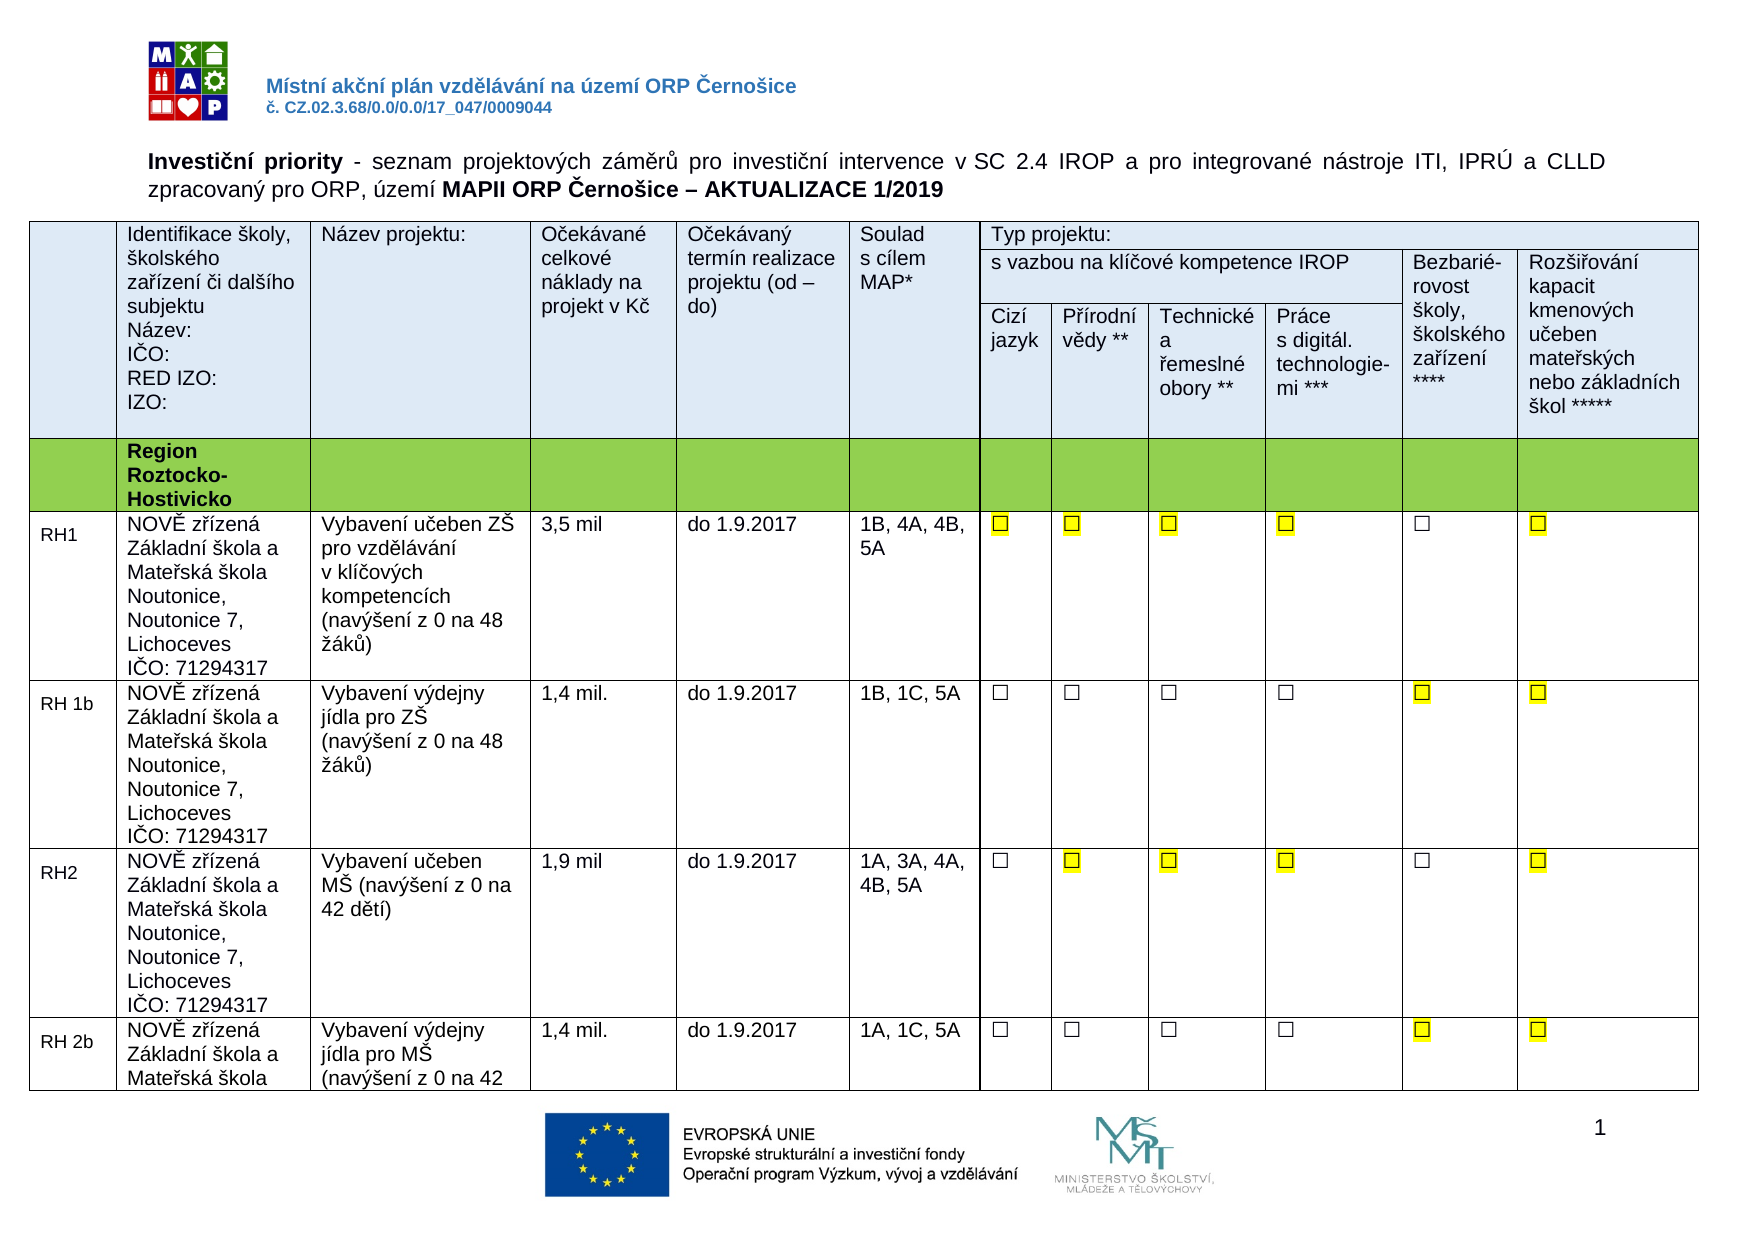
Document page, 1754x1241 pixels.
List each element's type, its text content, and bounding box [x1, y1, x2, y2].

table_cell [1149, 439, 1265, 511]
table_cell [677, 439, 849, 511]
table_cell [1266, 439, 1402, 511]
table_cell ☐ [1266, 681, 1402, 848]
table_cell [850, 439, 979, 511]
table_cell do 1.9.2017 [677, 512, 849, 679]
table_cell [30, 439, 116, 511]
table_cell Region Roztocko-Hostivicko [117, 439, 310, 511]
table_cell RH1 [30, 512, 116, 679]
table_cell 1,9 mil [531, 849, 676, 1017]
table_cell ☐ [1052, 1018, 1148, 1090]
table_cell ☐ [1403, 512, 1517, 679]
table_cell ☐ [1403, 1018, 1517, 1090]
table_cell 1B, 1C, 5A [850, 681, 979, 848]
table_cell Vybavení výdejny jídla pro MŠ (navýšení z 0 na 42 dětí) [311, 1018, 530, 1090]
table_cell ☐ [1149, 849, 1265, 1017]
table_cell ☐ [1149, 512, 1265, 679]
table_cell do 1.9.2017 [677, 849, 849, 1017]
table_cell ☐ [1266, 512, 1402, 679]
table_cell s vazbou na klíčové kompetence IROP [981, 250, 1402, 303]
picture [503, 1091, 1255, 1238]
table_header Očekávaný termín realizace projektu (od – do) [677, 222, 849, 438]
table_cell ☐ [1518, 681, 1698, 848]
table_cell RH 2b [30, 1018, 116, 1090]
table_cell Vybavení učeben MŠ (navýšení z 0 na 42 dětí) [311, 849, 530, 1017]
table_cell Vybavení výdejny jídla pro ZŠ (navýšení z 0 na 48 žáků) [311, 681, 530, 848]
text Investiční priority - seznam projektových záměrů pro investiční intervence v SC 2.4 IROP a pro integrované nástroje ITI, IPRÚ a CLLD zpracovaný pro ORP, území MAPII ORP Černošice – AKTUALIZACE 1/2019 [148, 148, 1606, 202]
table_cell ☐ [1403, 681, 1517, 848]
table_cell ☐ [1052, 849, 1148, 1017]
table_header Očekávané celkové náklady na projekt v Kč [531, 222, 676, 438]
table_cell RH2 [30, 849, 116, 1017]
table_header Název projektu: [311, 222, 530, 438]
table_cell 3,5 mil [531, 512, 676, 679]
table_cell NOVĚ zřízená Základní škola a Mateřská škola Noutonice, Noutonice 7, Lichoceves IČO: 71294317 [117, 512, 310, 679]
table_cell Přírodní vědy ** [1052, 304, 1148, 438]
table_cell [981, 439, 1051, 511]
table_cell ☐ [1266, 849, 1402, 1017]
table_cell ☐ [981, 849, 1051, 1017]
table_cell ☐ [981, 512, 1051, 679]
picture [147, 40, 229, 122]
table_cell ☐ [1518, 849, 1698, 1017]
table_cell NOVĚ zřízená Základní škola a Mateřská škola Noutonice, Noutonice 7, Lichoceves IČO: 71294317 [117, 849, 310, 1017]
table_cell ☐ [981, 681, 1051, 848]
table_cell do 1.9.2017 [677, 681, 849, 848]
table_cell [311, 439, 530, 511]
table_cell 1A, 1C, 5A [850, 1018, 979, 1090]
table_cell Bezbarié-rovost školy, školského zařízení **** [1403, 250, 1517, 438]
table_cell ☐ [1518, 1018, 1698, 1090]
table_header Soulad s cílem MAP* [850, 222, 979, 438]
table_cell Práce s digitál. technologie-mi *** [1266, 304, 1402, 438]
table_cell Cizí jazyk [981, 304, 1051, 438]
table_cell ☐ [981, 1018, 1051, 1090]
table_cell ☐ [1149, 1018, 1265, 1090]
table_cell ☐ [1403, 849, 1517, 1017]
table_cell Vybavení učeben ZŠ pro vzdělávání v klíčových kompetencích (navýšení z 0 na 48 žáků) [311, 512, 530, 679]
table_cell [1403, 439, 1517, 511]
table_header Identifikace školy, školského zařízení či dalšího subjektu Název: IČO: RED IZO: IZO: [117, 222, 310, 438]
table_cell Technické a řemeslné obory ** [1149, 304, 1265, 438]
table_cell NOVĚ zřízená Základní škola a Mateřská škola Noutonice, Noutonice 7, Lichoceves IČO: 71294317 [117, 681, 310, 848]
table_header [30, 222, 116, 438]
table_cell Rozšiřování kapacit kmenových učeben mateřských nebo základních škol ***** [1518, 250, 1698, 438]
table_cell ☐ [1052, 681, 1148, 848]
table_cell 1B, 4A, 4B, 5A [850, 512, 979, 679]
table_cell NOVĚ zřízená Základní škola a Mateřská škola Noutonice, Noutonice 7, Lichoceves IČO: 71294317 [117, 1018, 310, 1090]
table_cell 1A, 3A, 4A, 4B, 5A [850, 849, 979, 1017]
table_cell 1,4 mil. [531, 1018, 676, 1090]
table_cell do 1.9.2017 [677, 1018, 849, 1090]
table_cell ☐ [1149, 681, 1265, 848]
table_header Typ projektu: [981, 222, 1698, 249]
table_cell [1052, 439, 1148, 511]
table_cell ☐ [1052, 512, 1148, 679]
table_cell RH 1b [30, 681, 116, 848]
table_cell ☐ [1266, 1018, 1402, 1090]
table_cell ☐ [1518, 512, 1698, 679]
table_cell [1518, 439, 1698, 511]
table_cell 1,4 mil. [531, 681, 676, 848]
table_cell [531, 439, 676, 511]
